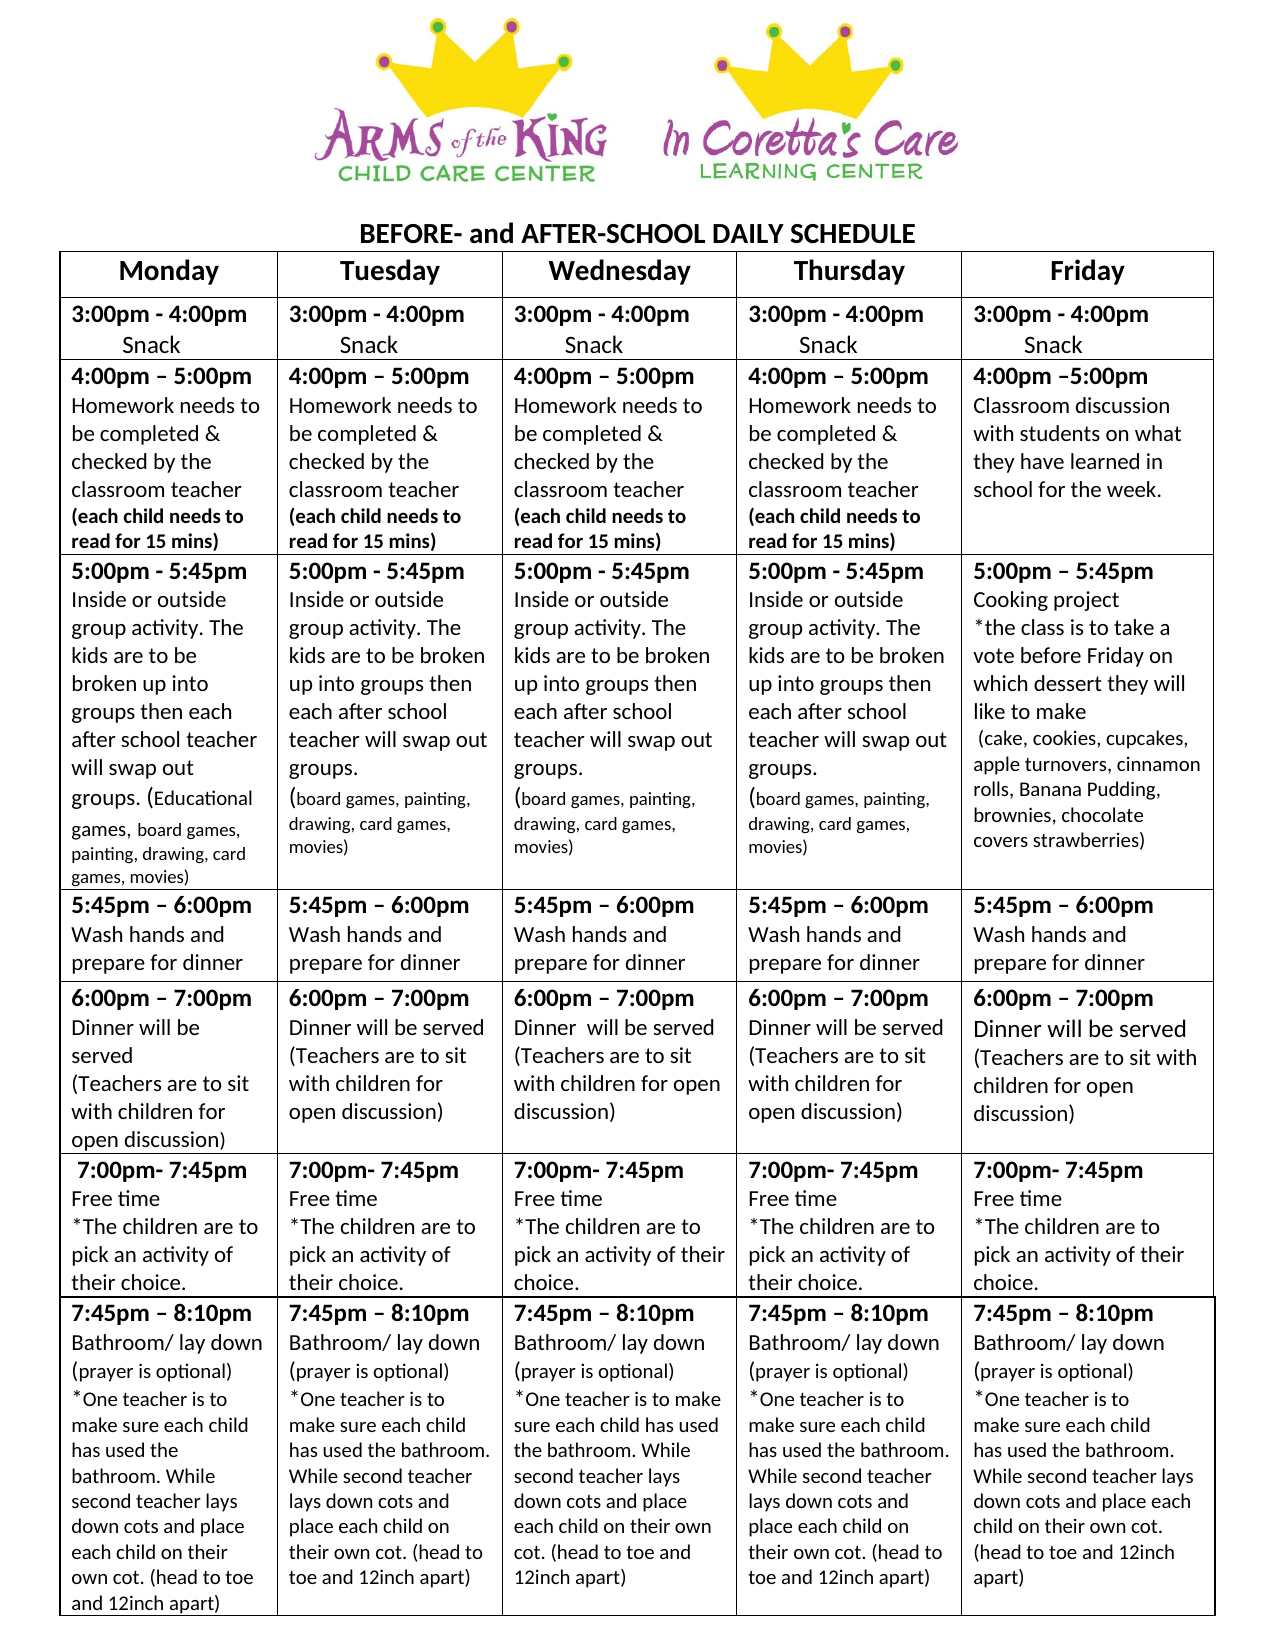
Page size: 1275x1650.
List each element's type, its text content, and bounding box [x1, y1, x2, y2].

table_cell 5:45pm – 6:00pm Wash hands and prepare for dinner [737, 890, 961, 981]
table_cell 5:00pm - 5:45pm Inside or outside group activity. The kids are to be broken up into groups then each after school teacher will swap out groups. (board games, painting, drawing, card games, movies) [503, 555, 736, 888]
table_cell 6:00pm – 7:00pm Dinner will be served (Teachers are to sit with children for open discussion) [278, 982, 502, 1153]
table_cell 5:45pm – 6:00pm Wash hands and prepare for dinner [61, 890, 277, 981]
table_cell 3:00pm - 4:00pm Snack [278, 298, 502, 359]
table_cell 3:00pm - 4:00pm Snack [737, 298, 961, 359]
table_cell 5:45pm – 6:00pm Wash hands and prepare for dinner [503, 890, 736, 981]
table_cell 7:45pm – 8:10pm Bathroom/ lay down (prayer is optional) *One teacher is to make sure each child has used the bathroom. While second teacher lays down cots and place each child on their own cot. (head to toe and 12inch apart) [503, 1298, 736, 1615]
table_cell 4:00pm – 5:00pm Homework needs to be completed & checked by the classroom teacher (each child needs to read for 15 mins) [61, 360, 277, 554]
table_cell 6:00pm – 7:00pm Dinner will be served (Teachers are to sit with children for open discussion) [737, 982, 961, 1153]
table_header Monday [61, 252, 277, 297]
table_cell 6:00pm – 7:00pm Dinner will be served (Teachers are to sit with children for open discussion) [962, 982, 1213, 1153]
table_cell 6:00pm – 7:00pm Dinner will be served (Teachers are to sit with children for open discussion) [503, 982, 736, 1153]
table_header Thursday [737, 252, 961, 297]
table_cell 4:00pm – 5:00pm Homework needs to be completed & checked by the classroom teacher (each child needs to read for 15 mins) [278, 360, 502, 554]
table_cell 5:45pm – 6:00pm Wash hands and prepare for dinner [962, 890, 1213, 981]
table_cell 6:00pm – 7:00pm Dinner will be served (Teachers are to sit with children for open discussion) [61, 982, 277, 1153]
table_cell 4:00pm – 5:00pm Homework needs to be completed & checked by the classroom teacher (each child needs to read for 15 mins) [737, 360, 961, 554]
table_cell 7:45pm – 8:10pm Bathroom/ lay down (prayer is optional) *One teacher is to make sure each child has used the bathroom. While second teacher lays down cots and place each child on their own cot. (head to toe and 12inch apart) [737, 1298, 961, 1615]
table_cell 5:45pm – 6:00pm Wash hands and prepare for dinner [278, 890, 502, 981]
table_cell 5:00pm - 5:45pm Inside or outside group activity. The kids are to be broken up into groups then each after school teacher will swap out groups. (board games, painting, drawing, card games, movies) [737, 555, 961, 888]
table_cell 3:00pm - 4:00pm Snack [503, 298, 736, 359]
table_cell 7:00pm- 7:45pm Free time *The children are to pick an activity of their choice. [503, 1154, 736, 1296]
picture [313, 18, 613, 188]
table_cell 7:45pm – 8:10pm Bathroom/ lay down (prayer is optional) *One teacher is to make sure each child has used the bathroom. While second teacher lays down cots and place each child on their own cot. (head to toe and 12inch apart) [61, 1298, 277, 1615]
table_cell 7:00pm- 7:45pm Free time *The children are to pick an activity of their choice. [278, 1154, 502, 1296]
table_cell 7:00pm- 7:45pm Free time *The children are to pick an activity of their choice. [962, 1154, 1213, 1296]
table_cell 4:00pm –5:00pm Classroom discussion with students on what they have learned in school for the week. [962, 360, 1213, 554]
table_cell 7:45pm – 8:10pm Bathroom/ lay down (prayer is optional) *One teacher is to make sure each child has used the bathroom. While second teacher lays down cots and place each child on their own cot. (head to toe and 12inch apart) [278, 1298, 502, 1615]
table_cell 7:45pm – 8:10pm Bathroom/ lay down (prayer is optional) *One teacher is to make sure each child has used the bathroom. While second teacher lays down cots and place each child on their own cot. (head to toe and 12inch apart) [962, 1298, 1214, 1615]
table_header Wednesday [503, 252, 736, 297]
table_cell 4:00pm – 5:00pm Homework needs to be completed & checked by the classroom teacher (each child needs to read for 15 mins) [503, 360, 736, 554]
table_cell 7:00pm- 7:45pm Free time *The children are to pick an activity of their choice. [61, 1154, 277, 1296]
table_cell 5:00pm - 5:45pm Inside or outside group activity. The kids are to be broken up into groups then each after school teacher will swap out groups. (board games, painting, drawing, card games, movies) [278, 555, 502, 888]
picture [659, 23, 962, 188]
table_header Tuesday [278, 252, 502, 297]
table_cell 7:00pm- 7:45pm Free time *The children are to pick an activity of their choice. [737, 1154, 961, 1296]
table_cell 5:00pm – 5:45pm Cooking project *the class is to take a vote before Friday on which dessert they will like to make (cake, cookies, cupcakes, apple turnovers, cinnamon rolls, Banana Pudding, brownies, chocolate covers strawberries) [962, 555, 1213, 888]
table_header Friday [962, 252, 1213, 297]
table_cell 3:00pm - 4:00pm Snack [962, 298, 1213, 359]
table_cell 3:00pm - 4:00pm Snack [61, 298, 277, 359]
table_cell 5:00pm - 5:45pm Inside or outside group activity. The kids are to be broken up into groups then each after school teacher will swap out groups. (Educational games, board games, painting, drawing, card games, movies) [61, 555, 277, 888]
